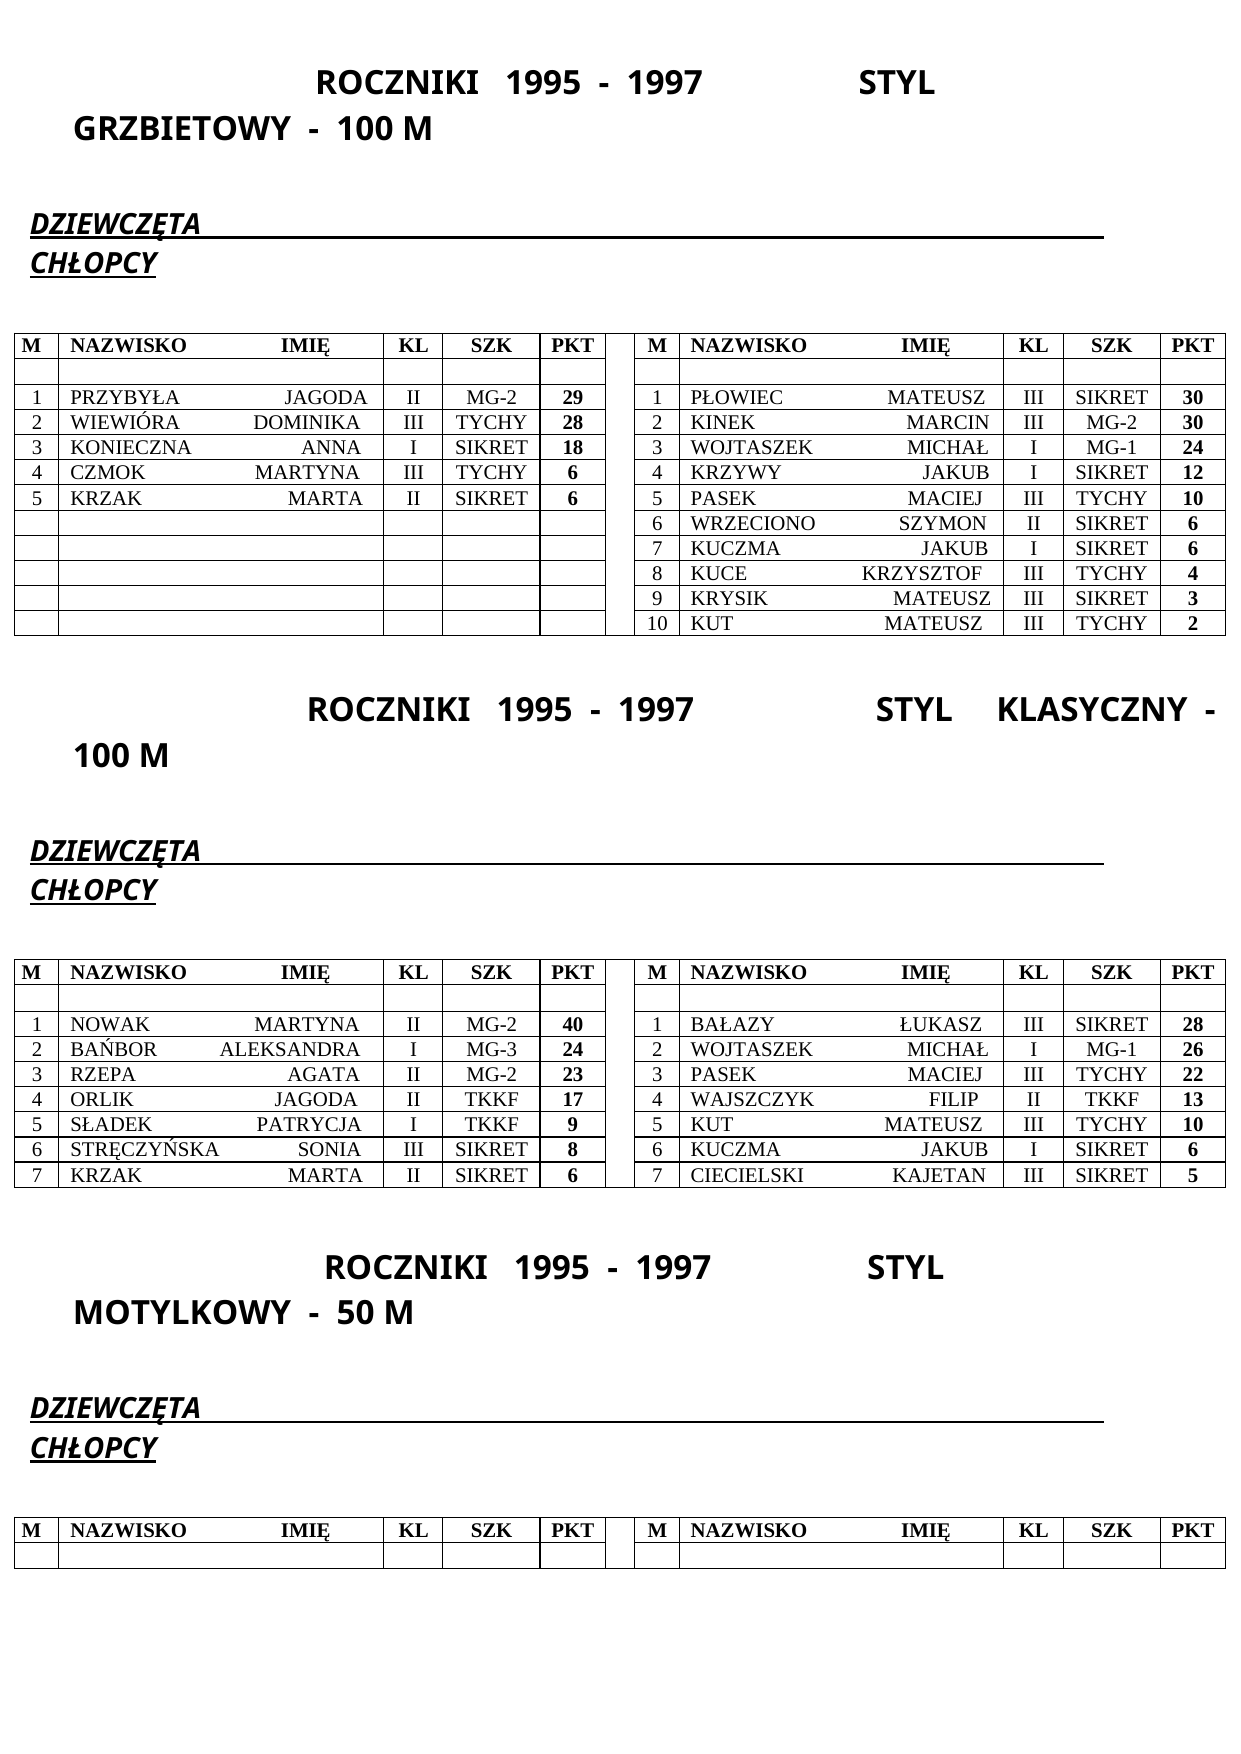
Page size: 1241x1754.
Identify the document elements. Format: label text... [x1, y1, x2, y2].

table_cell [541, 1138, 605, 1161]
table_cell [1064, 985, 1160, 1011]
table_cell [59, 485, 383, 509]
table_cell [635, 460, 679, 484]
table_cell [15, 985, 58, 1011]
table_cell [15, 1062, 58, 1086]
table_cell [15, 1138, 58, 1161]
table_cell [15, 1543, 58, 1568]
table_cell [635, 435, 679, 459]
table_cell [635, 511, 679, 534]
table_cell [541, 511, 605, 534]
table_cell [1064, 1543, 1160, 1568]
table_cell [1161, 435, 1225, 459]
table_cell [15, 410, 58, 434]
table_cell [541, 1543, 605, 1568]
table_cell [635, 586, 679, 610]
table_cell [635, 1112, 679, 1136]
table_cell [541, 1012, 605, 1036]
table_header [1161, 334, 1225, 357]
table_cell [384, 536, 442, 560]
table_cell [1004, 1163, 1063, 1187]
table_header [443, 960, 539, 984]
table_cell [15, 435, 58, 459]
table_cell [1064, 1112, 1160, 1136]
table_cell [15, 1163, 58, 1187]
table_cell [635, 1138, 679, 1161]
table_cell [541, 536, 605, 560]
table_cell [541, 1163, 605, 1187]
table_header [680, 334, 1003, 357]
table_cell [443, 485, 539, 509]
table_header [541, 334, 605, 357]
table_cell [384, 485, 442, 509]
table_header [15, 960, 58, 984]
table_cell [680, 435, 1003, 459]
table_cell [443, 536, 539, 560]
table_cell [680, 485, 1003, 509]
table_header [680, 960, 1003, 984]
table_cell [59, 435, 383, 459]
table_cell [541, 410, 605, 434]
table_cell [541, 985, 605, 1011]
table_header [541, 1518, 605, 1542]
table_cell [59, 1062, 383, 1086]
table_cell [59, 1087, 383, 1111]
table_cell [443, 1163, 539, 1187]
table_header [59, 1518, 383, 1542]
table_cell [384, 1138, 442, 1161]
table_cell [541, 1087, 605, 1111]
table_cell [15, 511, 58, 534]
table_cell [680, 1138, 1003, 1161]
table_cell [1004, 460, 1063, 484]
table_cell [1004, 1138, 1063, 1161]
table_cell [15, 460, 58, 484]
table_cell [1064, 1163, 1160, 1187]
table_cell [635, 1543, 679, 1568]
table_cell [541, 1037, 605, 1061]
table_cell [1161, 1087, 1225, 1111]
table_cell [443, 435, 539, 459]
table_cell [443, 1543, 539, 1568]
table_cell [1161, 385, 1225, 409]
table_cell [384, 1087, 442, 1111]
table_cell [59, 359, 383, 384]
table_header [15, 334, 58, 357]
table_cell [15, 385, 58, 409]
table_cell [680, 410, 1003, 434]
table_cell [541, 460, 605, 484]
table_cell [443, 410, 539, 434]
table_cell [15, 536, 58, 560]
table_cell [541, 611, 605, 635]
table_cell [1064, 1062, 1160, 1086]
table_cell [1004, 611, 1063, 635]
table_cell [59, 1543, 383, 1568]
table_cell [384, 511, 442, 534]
subtitle ROCZNIKI 1995 - 1997 STYL KLASYCZNY - 100 M [73, 686, 1226, 777]
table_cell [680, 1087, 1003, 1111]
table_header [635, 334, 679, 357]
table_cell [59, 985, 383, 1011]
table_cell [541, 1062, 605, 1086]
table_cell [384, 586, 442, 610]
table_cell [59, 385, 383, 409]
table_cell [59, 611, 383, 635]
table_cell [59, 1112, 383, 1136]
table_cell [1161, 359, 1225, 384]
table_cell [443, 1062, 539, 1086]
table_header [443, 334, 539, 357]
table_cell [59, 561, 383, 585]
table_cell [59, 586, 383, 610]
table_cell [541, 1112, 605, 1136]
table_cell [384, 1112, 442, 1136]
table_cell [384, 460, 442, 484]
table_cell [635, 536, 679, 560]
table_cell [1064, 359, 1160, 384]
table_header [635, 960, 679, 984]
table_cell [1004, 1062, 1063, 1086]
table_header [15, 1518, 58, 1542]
subtitle DZIEWCZĘTA CHŁOPCY [29, 830, 1211, 909]
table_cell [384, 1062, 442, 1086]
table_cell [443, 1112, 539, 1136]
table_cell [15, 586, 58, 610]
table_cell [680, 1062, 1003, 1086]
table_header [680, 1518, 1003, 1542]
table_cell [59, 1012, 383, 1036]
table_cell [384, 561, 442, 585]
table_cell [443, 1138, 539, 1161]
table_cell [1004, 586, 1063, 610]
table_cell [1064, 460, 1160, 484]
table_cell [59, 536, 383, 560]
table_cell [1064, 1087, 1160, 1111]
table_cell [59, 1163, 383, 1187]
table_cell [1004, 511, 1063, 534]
subtitle DZIEWCZĘTA CHŁOPCY [29, 203, 1211, 282]
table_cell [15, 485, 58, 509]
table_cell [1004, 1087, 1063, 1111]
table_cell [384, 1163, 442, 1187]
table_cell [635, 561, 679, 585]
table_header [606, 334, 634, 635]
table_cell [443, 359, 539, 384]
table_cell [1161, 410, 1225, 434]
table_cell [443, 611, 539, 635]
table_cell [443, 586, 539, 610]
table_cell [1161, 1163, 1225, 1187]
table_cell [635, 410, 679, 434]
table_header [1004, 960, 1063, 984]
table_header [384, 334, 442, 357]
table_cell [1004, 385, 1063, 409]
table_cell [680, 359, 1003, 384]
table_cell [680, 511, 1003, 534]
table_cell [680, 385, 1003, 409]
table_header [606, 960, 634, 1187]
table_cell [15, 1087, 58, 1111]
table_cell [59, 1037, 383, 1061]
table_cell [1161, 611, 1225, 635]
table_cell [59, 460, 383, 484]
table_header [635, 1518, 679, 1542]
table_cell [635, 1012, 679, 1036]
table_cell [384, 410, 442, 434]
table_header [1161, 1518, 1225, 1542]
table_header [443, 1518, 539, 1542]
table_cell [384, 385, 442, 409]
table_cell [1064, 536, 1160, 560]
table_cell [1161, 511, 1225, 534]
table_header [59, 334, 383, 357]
subtitle DZIEWCZĘTA CHŁOPCY [29, 1387, 1211, 1467]
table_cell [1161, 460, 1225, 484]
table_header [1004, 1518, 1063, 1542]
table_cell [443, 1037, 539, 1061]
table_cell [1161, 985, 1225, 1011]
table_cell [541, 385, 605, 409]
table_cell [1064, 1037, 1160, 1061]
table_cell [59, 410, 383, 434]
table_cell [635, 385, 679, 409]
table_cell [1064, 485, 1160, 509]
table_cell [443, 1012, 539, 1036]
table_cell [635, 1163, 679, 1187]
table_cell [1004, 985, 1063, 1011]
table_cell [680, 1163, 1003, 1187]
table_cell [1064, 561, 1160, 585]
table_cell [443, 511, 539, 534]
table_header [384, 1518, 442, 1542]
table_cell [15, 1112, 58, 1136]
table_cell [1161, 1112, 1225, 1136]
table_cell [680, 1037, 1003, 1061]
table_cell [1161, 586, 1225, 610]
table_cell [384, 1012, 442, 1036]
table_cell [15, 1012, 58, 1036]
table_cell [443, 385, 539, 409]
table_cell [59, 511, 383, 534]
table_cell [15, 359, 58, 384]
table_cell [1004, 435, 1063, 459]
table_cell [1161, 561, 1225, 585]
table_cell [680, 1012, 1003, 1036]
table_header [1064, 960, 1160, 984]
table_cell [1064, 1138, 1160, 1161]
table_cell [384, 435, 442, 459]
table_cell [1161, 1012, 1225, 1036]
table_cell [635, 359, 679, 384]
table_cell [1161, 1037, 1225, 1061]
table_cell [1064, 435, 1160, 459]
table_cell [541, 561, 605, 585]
subtitle ROCZNIKI 1995 - 1997 STYL GRZBIETOWY - 100 M [73, 59, 1093, 150]
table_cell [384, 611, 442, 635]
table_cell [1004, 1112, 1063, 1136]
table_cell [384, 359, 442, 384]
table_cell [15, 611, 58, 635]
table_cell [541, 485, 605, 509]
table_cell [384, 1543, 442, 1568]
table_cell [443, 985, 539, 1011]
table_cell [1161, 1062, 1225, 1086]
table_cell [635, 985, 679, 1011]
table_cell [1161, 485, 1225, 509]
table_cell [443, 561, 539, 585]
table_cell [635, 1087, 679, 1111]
subtitle ROCZNIKI 1995 - 1997 STYL MOTYLKOWY - 50 M [73, 1243, 1093, 1334]
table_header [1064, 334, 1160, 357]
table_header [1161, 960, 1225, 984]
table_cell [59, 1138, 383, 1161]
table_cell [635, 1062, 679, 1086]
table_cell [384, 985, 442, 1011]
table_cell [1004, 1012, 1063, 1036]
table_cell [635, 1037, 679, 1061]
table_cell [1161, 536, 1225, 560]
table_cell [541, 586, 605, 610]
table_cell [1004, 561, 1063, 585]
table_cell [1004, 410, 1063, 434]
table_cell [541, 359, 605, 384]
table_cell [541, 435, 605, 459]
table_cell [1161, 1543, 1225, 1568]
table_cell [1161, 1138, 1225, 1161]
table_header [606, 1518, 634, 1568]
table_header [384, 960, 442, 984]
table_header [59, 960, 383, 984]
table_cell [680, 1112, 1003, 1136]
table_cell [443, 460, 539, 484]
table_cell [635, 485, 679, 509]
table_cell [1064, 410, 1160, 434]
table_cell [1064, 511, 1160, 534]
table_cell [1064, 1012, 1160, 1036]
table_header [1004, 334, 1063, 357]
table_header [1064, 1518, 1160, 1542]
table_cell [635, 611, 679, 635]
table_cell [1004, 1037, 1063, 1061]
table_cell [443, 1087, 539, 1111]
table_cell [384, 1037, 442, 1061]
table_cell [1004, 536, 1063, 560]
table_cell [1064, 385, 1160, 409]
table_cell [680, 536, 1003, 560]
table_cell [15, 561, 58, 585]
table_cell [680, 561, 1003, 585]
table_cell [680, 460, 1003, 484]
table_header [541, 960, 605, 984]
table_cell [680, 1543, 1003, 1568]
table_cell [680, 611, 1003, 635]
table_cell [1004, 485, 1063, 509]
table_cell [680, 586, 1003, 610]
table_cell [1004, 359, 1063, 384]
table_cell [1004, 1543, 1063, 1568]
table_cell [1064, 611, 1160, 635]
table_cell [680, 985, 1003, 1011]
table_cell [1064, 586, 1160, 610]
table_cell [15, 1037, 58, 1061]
